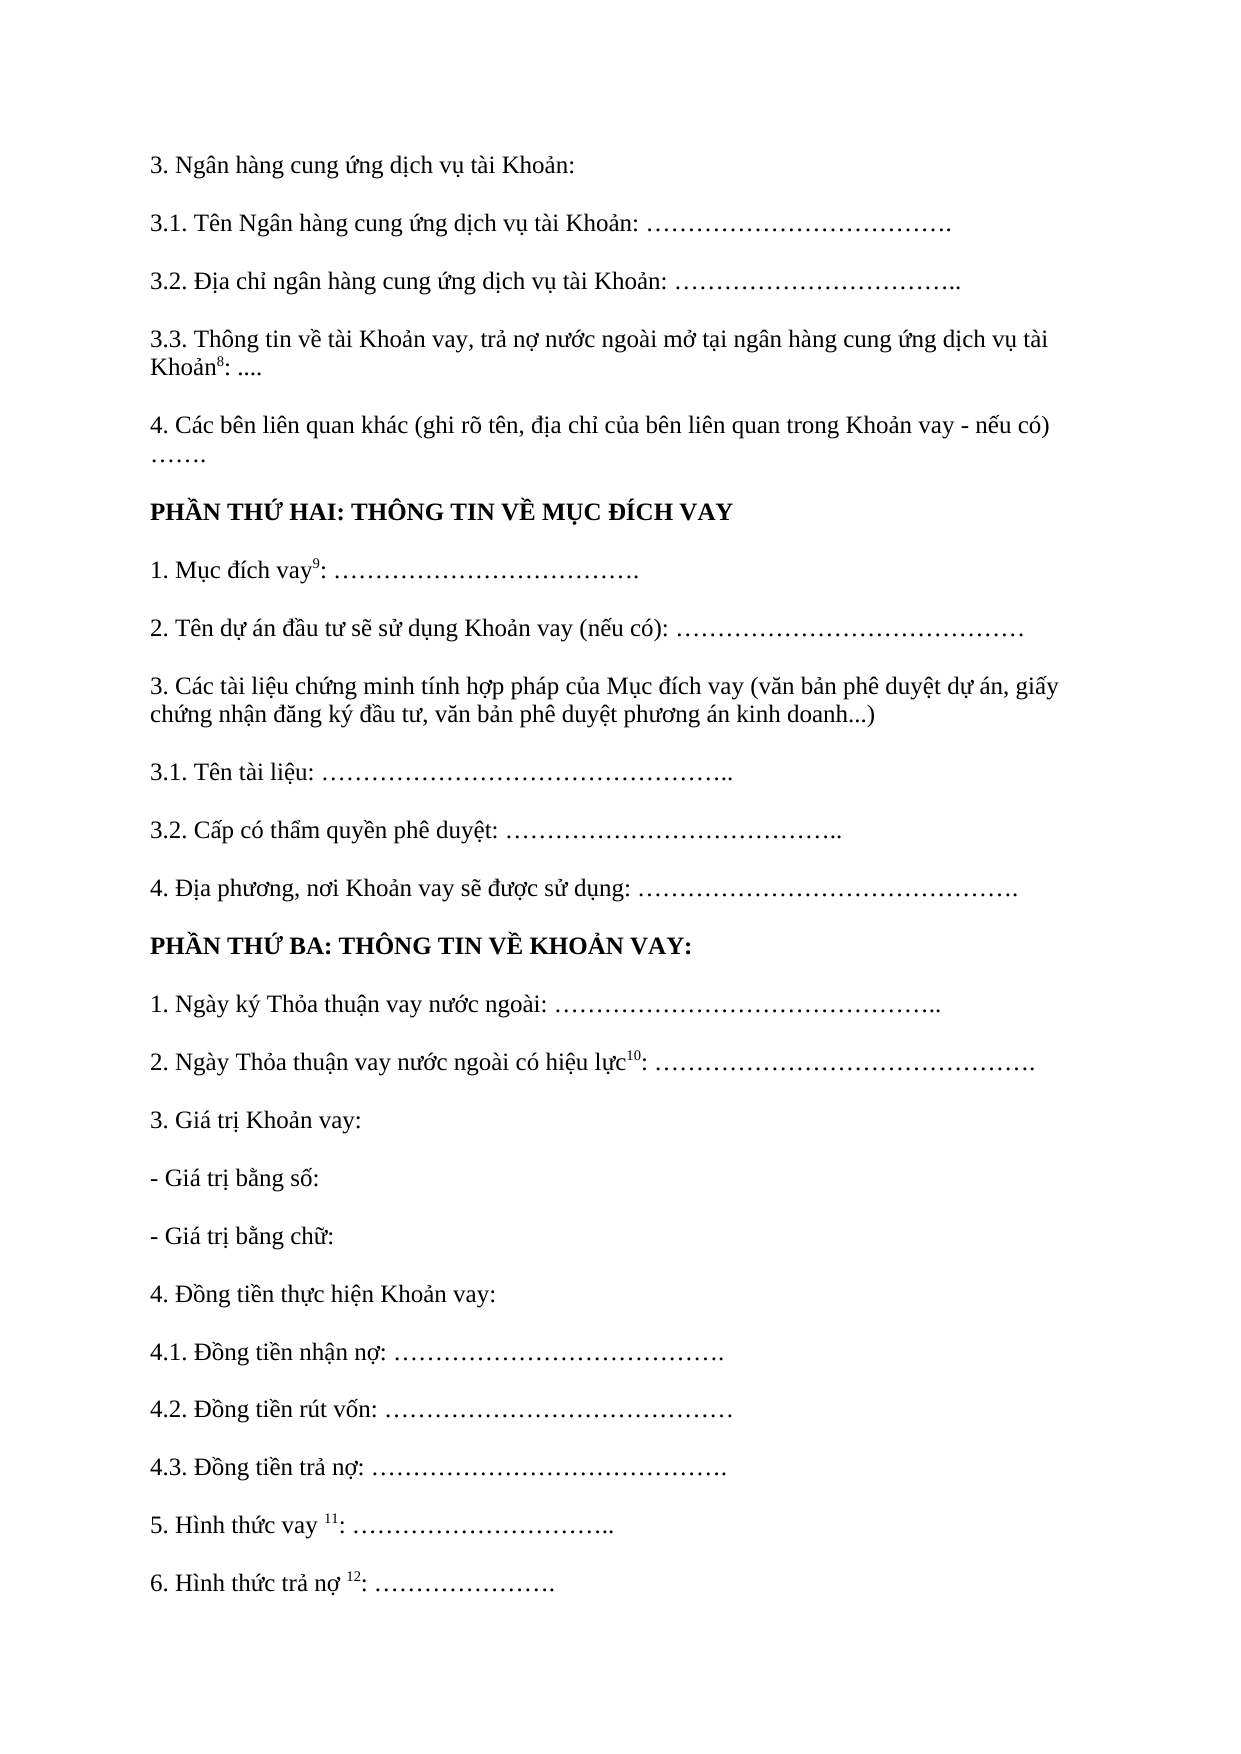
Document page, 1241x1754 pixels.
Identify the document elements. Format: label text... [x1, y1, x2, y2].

text 4. Các bên liên quan khác (ghi rõ tên, địa chỉ của bên liên quan trong Khoản vay - nếu có) ……. [150, 410, 1090, 468]
text 4.1. Đồng tiền nhận nợ: …………………………………. [150, 1337, 1090, 1365]
text 1. Mục đích vay9: ………………………………. [150, 555, 1090, 584]
text 3.3. Thông tin về tài Khoản vay, trả nợ nước ngoài mở tại ngân hàng cung ứng dịch vụ tài Khoản8: .... [150, 324, 1090, 381]
text 3. Giá trị Khoản vay: [150, 1105, 1090, 1134]
text 3. Các tài liệu chứng minh tính hợp pháp của Mục đích vay (văn bản phê duyệt dự án, giấy chứng nhận đăng ký đầu tư, văn bản phê duyệt phương án kinh doanh...) [150, 671, 1090, 728]
text 4. Đồng tiền thực hiện Khoản vay: [150, 1279, 1090, 1307]
text 3.2. Địa chỉ ngân hàng cung ứng dịch vụ tài Khoản: …………………………….. [150, 266, 1090, 294]
text 4.3. Đồng tiền trả nợ: ……………………………………. [150, 1452, 1090, 1481]
text 1. Ngày ký Thỏa thuận vay nước ngoài: ……………………………………….. [150, 989, 1090, 1018]
text 4.2. Đồng tiền rút vốn: …………………………………… [150, 1394, 1090, 1423]
text 6. Hình thức trả nợ 12: …………………. [150, 1568, 1090, 1597]
text PHẦN THỨ BA: THÔNG TIN VỀ KHOẢN VAY: [150, 931, 1090, 960]
text - Giá trị bằng chữ: [150, 1221, 1090, 1249]
text 5. Hình thức vay 11: ………………………….. [150, 1510, 1090, 1539]
text 3.1. Tên tài liệu: ………………………………………….. [150, 757, 1090, 786]
text 3. Ngân hàng cung ứng dịch vụ tài Khoản: [150, 150, 1090, 179]
text 4. Địa phương, nơi Khoản vay sẽ được sử dụng: ………………………………………. [150, 873, 1090, 902]
text 2. Ngày Thỏa thuận vay nước ngoài có hiệu lực10: ………………………………………. [150, 1047, 1090, 1076]
text PHẦN THỨ HAI: THÔNG TIN VỀ MỤC ĐÍCH VAY [150, 497, 1090, 526]
text 3.1. Tên Ngân hàng cung ứng dịch vụ tài Khoản: ………………………………. [150, 208, 1090, 237]
text 3.2. Cấp có thẩm quyền phê duyệt: ………………………………….. [150, 815, 1090, 844]
text - Giá trị bằng số: [150, 1163, 1090, 1192]
text 2. Tên dự án đầu tư sẽ sử dụng Khoản vay (nếu có): …………………………………… [150, 613, 1090, 642]
